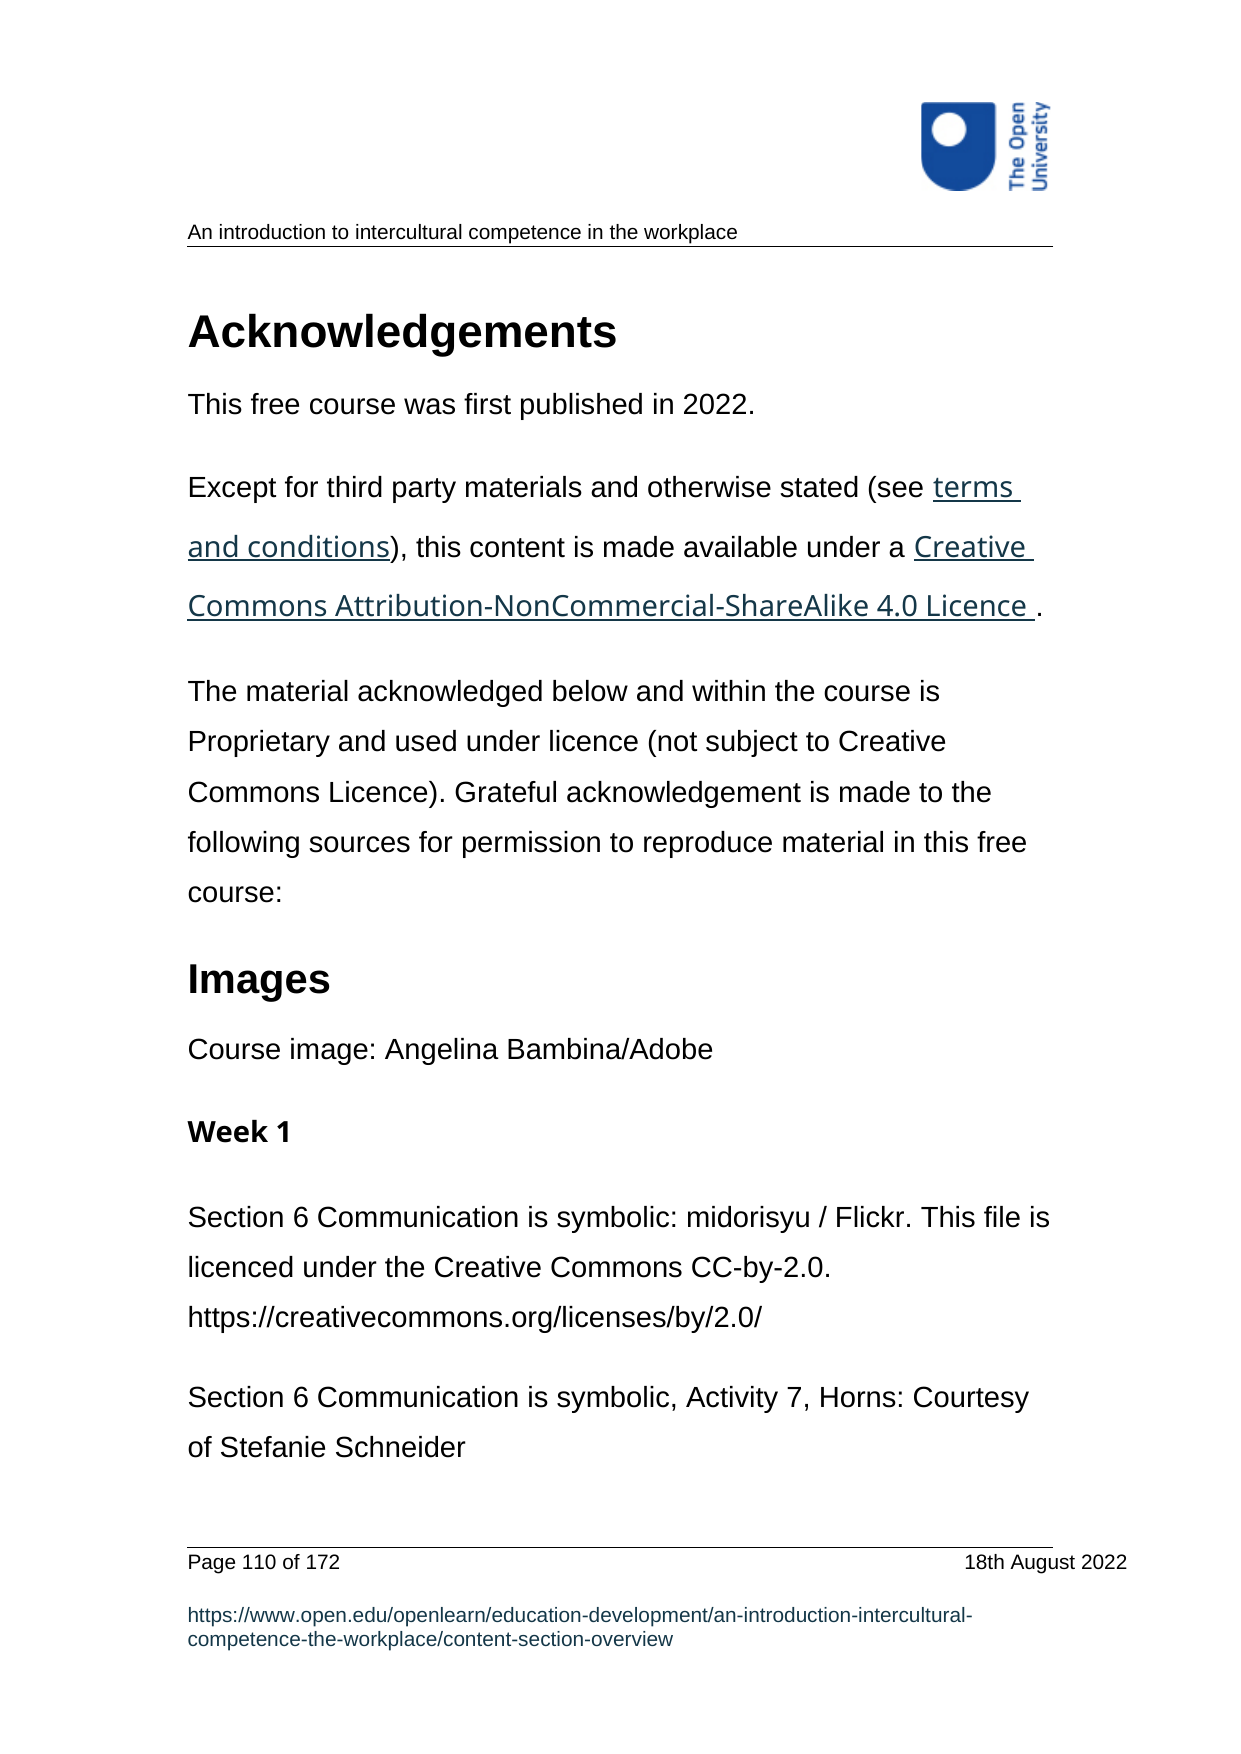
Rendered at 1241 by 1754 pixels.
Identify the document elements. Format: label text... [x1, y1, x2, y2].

picture [921, 102, 1052, 191]
text This free course was first published in 2022. [187, 387, 1053, 420]
text Week 1 [187, 1111, 1053, 1151]
text Section 6 Communication is symbolic, Activity 7, Horns: Courtesy of Stefanie Schneider [187, 1380, 1053, 1464]
text Course image: Angelina Bambina/Adobe [187, 1032, 1053, 1065]
subtitle Images [187, 955, 1053, 1003]
text Except for third party materials and otherwise stated (see terms and conditions), this content is made available under a Creative Commons Attribution-NonCommercial-ShareAlike 4.0 Licence . [187, 466, 1053, 625]
text The material acknowledged below and within the course is Proprietary and used under licence (not subject to Creative Commons Licence). Grateful acknowledgement is made to the following sources for permission to reproduce material in this free course: [187, 674, 1053, 909]
subtitle Acknowledgements [187, 305, 1053, 358]
text Section 6 Communication is symbolic: midorisyu / Flickr. This file is licenced under the Creative Commons CC-by-2.0. https://creativecommons.org/licenses/by/2.0/ [187, 1200, 1053, 1334]
